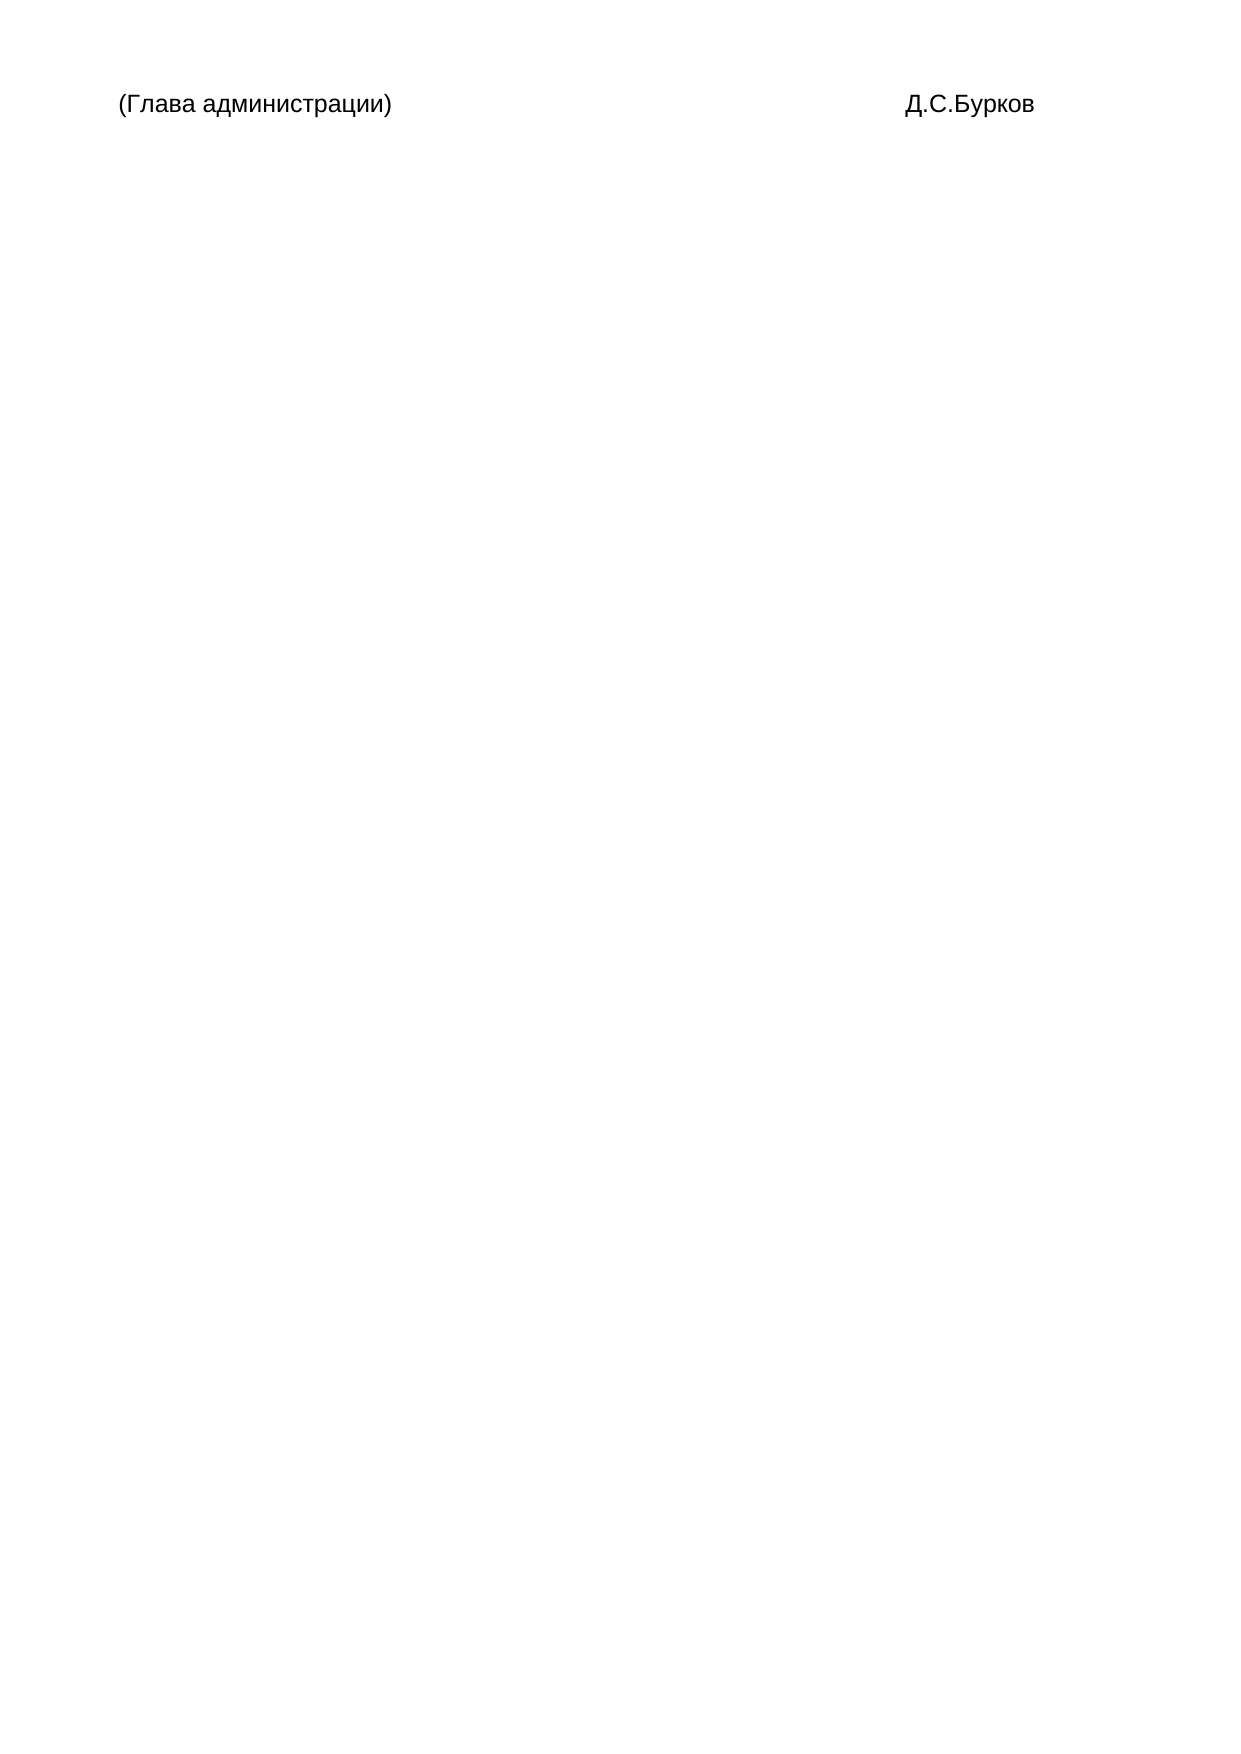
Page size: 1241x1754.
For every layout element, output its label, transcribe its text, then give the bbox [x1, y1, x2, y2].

text (Глава администрации) Д.С.Бурков [118, 89, 1152, 117]
